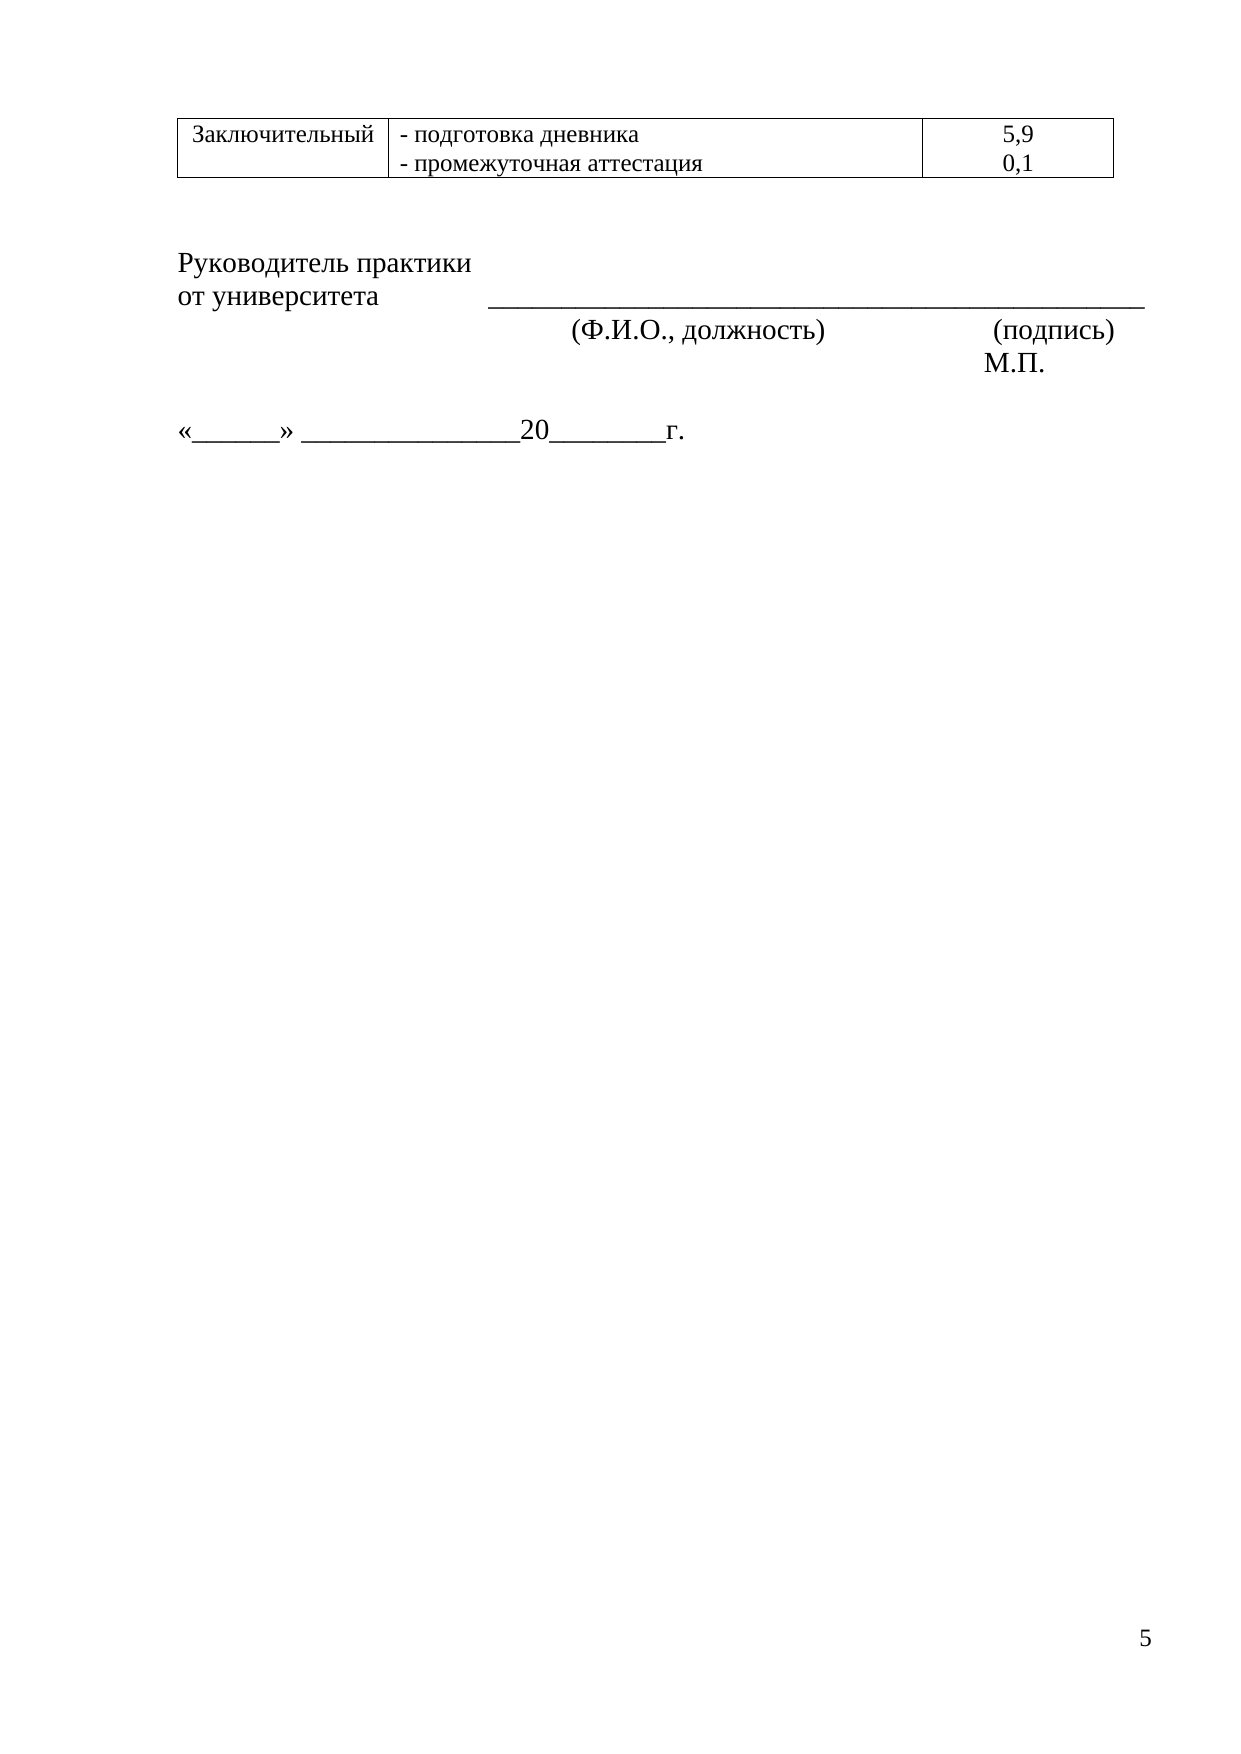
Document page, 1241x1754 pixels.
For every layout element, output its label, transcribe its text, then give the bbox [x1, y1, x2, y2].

table_cell Заключительный [178, 119, 388, 177]
text (Ф.И.О., должность) (подпись) [177, 312, 1152, 345]
text Руководитель практики [177, 245, 1152, 278]
text от университета _____________________________________________ [177, 278, 1152, 312]
table_cell - подготовка дневника - промежуточная аттестация [389, 119, 922, 177]
text «______» _______________20________г. [177, 412, 1152, 446]
table_cell 5,9 0,1 [923, 119, 1113, 177]
text М.П. [177, 345, 1152, 379]
